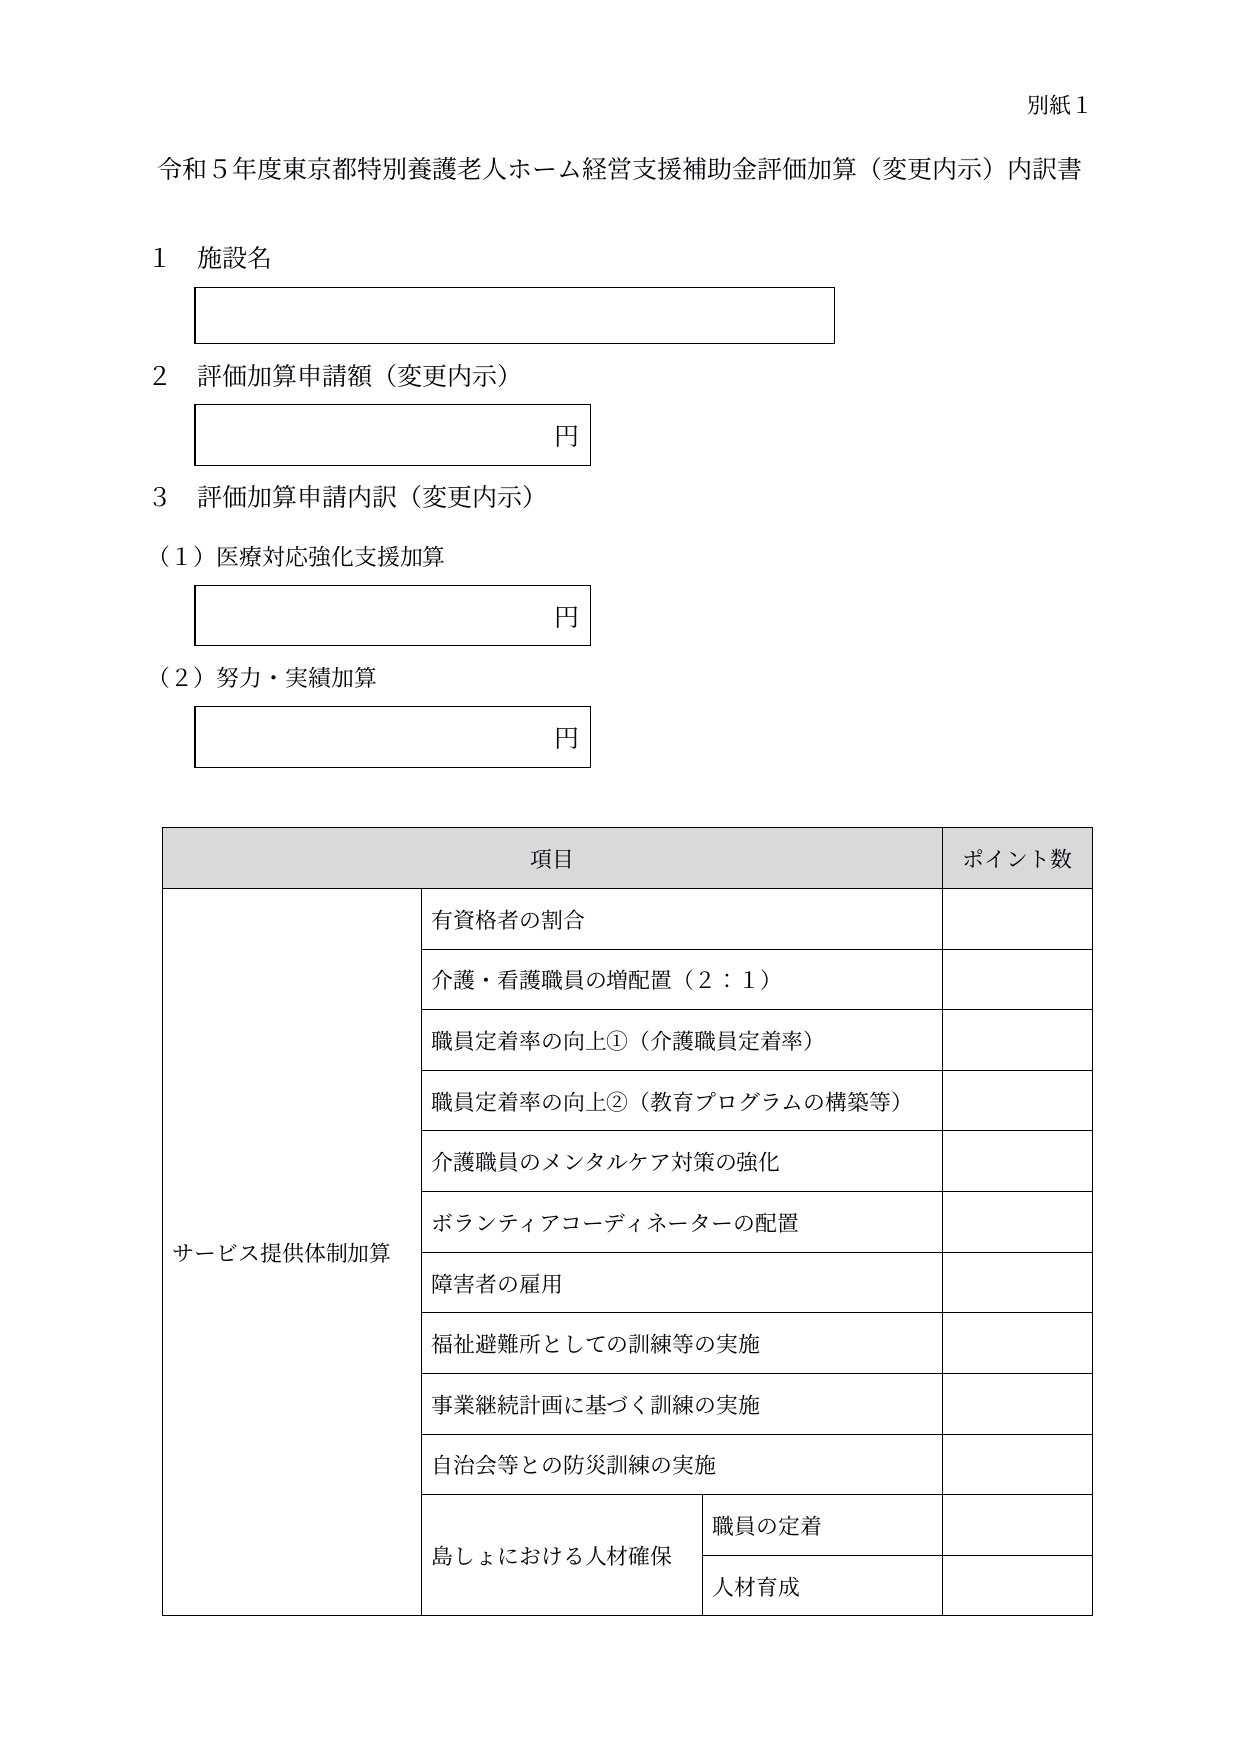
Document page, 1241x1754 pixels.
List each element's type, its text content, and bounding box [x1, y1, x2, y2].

table_cell [943, 1071, 1092, 1130]
table_header 円 [196, 405, 590, 464]
table_cell 職員定着率の向上①（介護職員定着率） [422, 1010, 942, 1070]
table_cell [943, 950, 1092, 1009]
text １ 施設名 [148, 227, 1092, 287]
table_cell [943, 889, 1092, 948]
table_cell [943, 1495, 1092, 1555]
text ２ 評価加算申請額（変更内示） [148, 344, 1092, 404]
table_cell 障害者の雇用 [422, 1253, 942, 1312]
table_cell サービス提供体制加算 [163, 889, 421, 1615]
table_cell [943, 1435, 1092, 1494]
table_cell [943, 1313, 1092, 1373]
table_cell [943, 1192, 1092, 1252]
table_cell 職員定着率の向上②（教育プログラムの構築等） [422, 1071, 942, 1130]
text ３ 評価加算申請内訳（変更内示） [148, 466, 1092, 525]
table_header ポイント数 [943, 828, 1092, 888]
table_cell [943, 1131, 1092, 1191]
table_cell 福祉避難所としての訓練等の実施 [422, 1313, 942, 1373]
table_cell 事業継続計画に基づく訓練の実施 [422, 1374, 942, 1433]
text （１）医療対応強化支援加算 [148, 525, 1092, 585]
table_header 項目 [163, 828, 942, 888]
table_cell 人材育成 [703, 1556, 942, 1615]
table_cell ボランティアコーディネーターの配置 [422, 1192, 942, 1252]
text 令和５年度東京都特別養護老人ホーム経営支援補助金評価加算（変更内示）内訳書 [148, 138, 1092, 198]
table_cell 職員の定着 [703, 1495, 942, 1555]
table_cell 介護・看護職員の増配置（２：１） [422, 950, 942, 1009]
table_cell [943, 1374, 1092, 1433]
table_cell 自治会等との防災訓練の実施 [422, 1435, 942, 1494]
table_cell 介護職員のメンタルケア対策の強化 [422, 1131, 942, 1191]
text （２）努力・実績加算 [148, 646, 1092, 706]
table_cell [943, 1010, 1092, 1070]
table_cell 有資格者の割合 [422, 889, 942, 948]
table_header [196, 288, 834, 343]
table_cell [943, 1556, 1092, 1615]
table_cell [943, 1253, 1092, 1312]
table_cell 島しょにおける人材確保 [422, 1495, 702, 1615]
table_header 円 [196, 707, 590, 767]
table_header 円 [196, 586, 590, 645]
